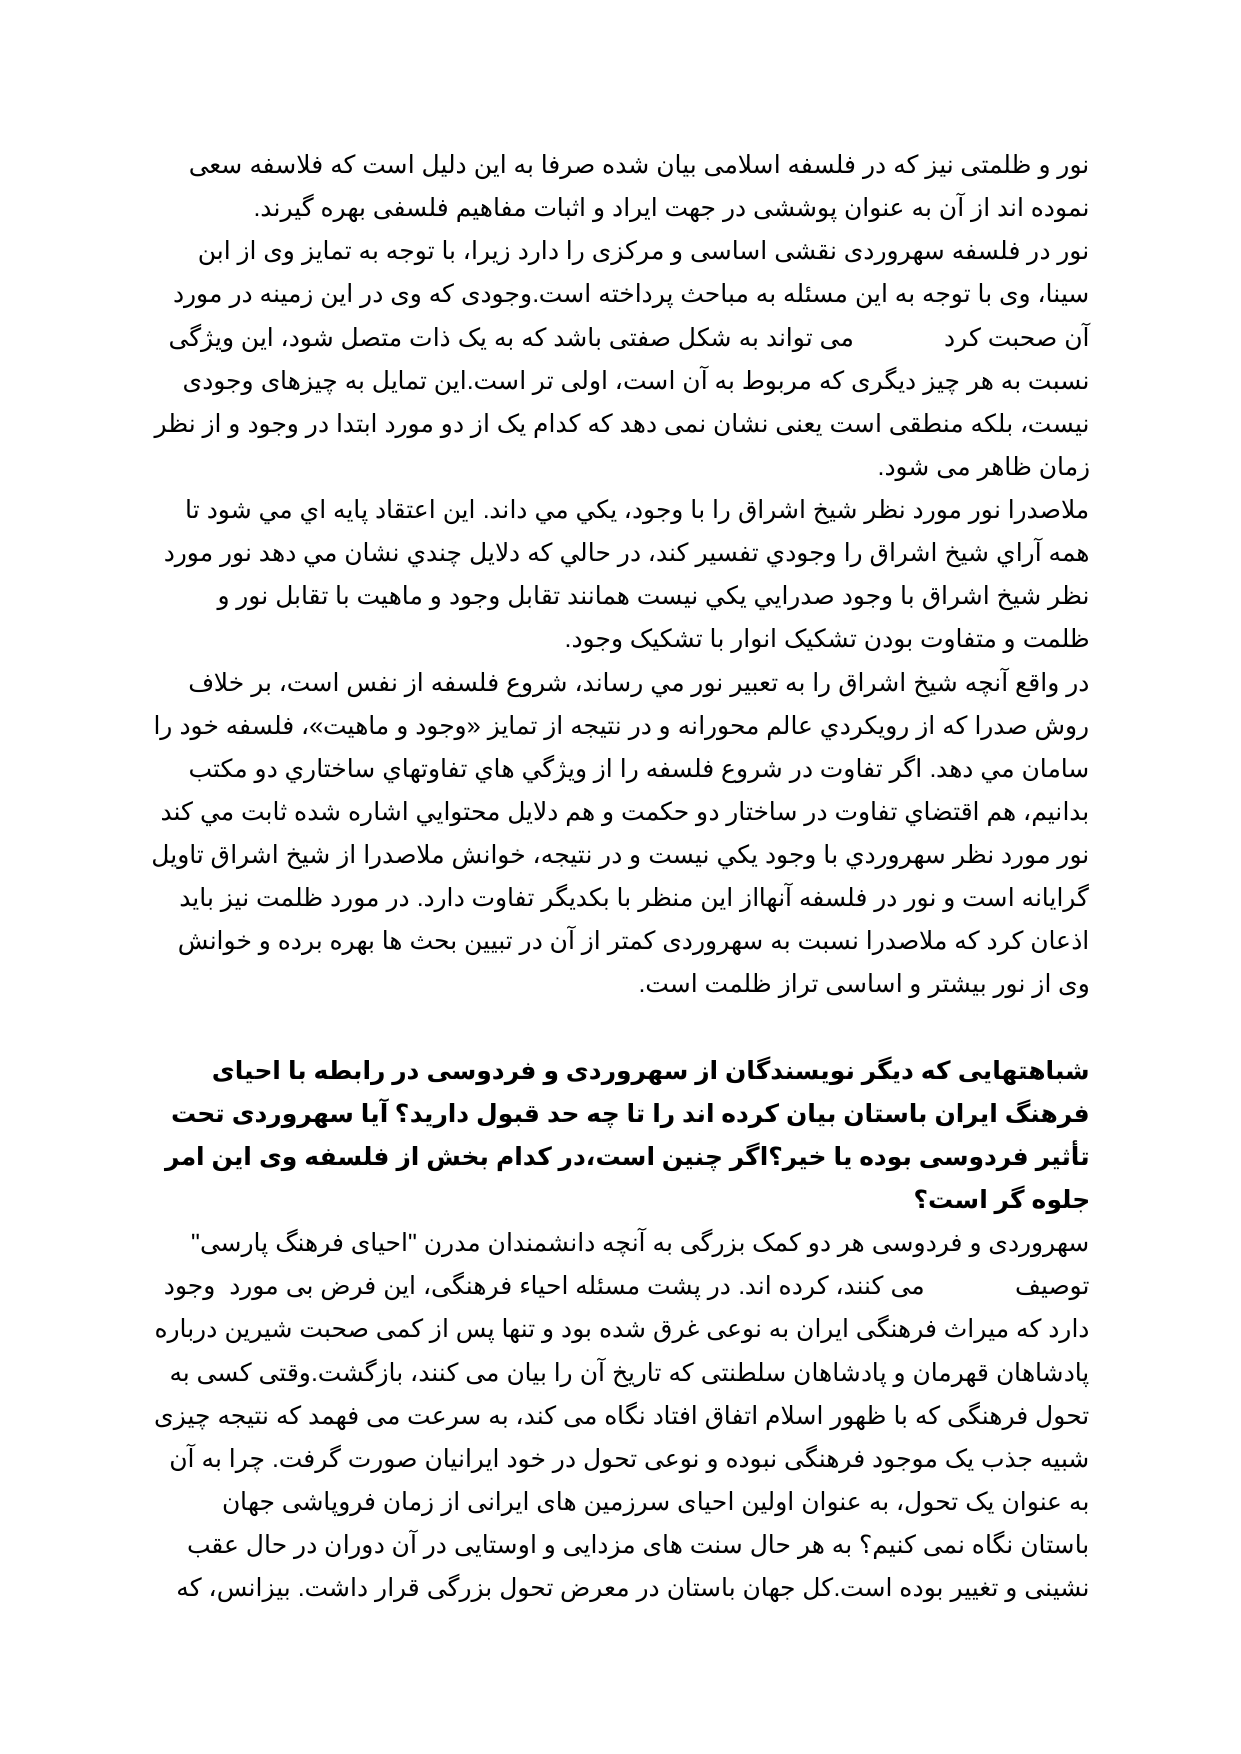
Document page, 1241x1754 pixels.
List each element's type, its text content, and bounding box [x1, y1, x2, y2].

text شباهتهایی که دیگر نویسندگان از سهروردی و فردوسی در رابطه با احیای فرهنگ ایران باستان بیان کرده اند را تا چه حد قبول دارید؟ آیا سهروردی تحت تأثیر فردوسی بوده یا خیر؟اگر چنین است،در کدام بخش از فلسفه وی این امر جلوه گر است؟ [150, 1056, 1090, 1214]
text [150, 1228, 1090, 1602]
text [150, 150, 1090, 222]
text ملاصدرا نور مورد نظر شيخ اشراق را با وجود، يکي مي داند. اين اعتقاد پايه اي مي شود تا همه آراي شيخ اشراق را وجودي تفسير کند، در حالي که دلايل چندي نشان مي دهد نور مورد نظر شيخ اشراق با وجود صدرايي يکي نيست همانند تقابل وجود و ماهيت با تقابل نور و ظلمت و متفاوت بودن تشکيک انوار با تشکيک وجود. [150, 495, 1090, 653]
text نور در فلسفه سهروردی نقشی اساسی و مرکزی را دارد زیرا، با توجه به تمایز وی از ابن سینا، وی با توجه به این مسئله به مباحث پرداخته است.وجودی که وی در این زمینه در مورد آن صحبت کرد می تواند به شکل صفتی باشد که به یک ذات متصل شود، این ویژگی نسبت به هر چیز دیگری که مربوط به آن است، اولی تر است.این تمایل به چیزهای وجودی نیست، بلکه منطقی است یعنی نشان نمی دهد که کدام یک از دو مورد ابتدا در وجود و از نظر زمان ظاهر می شود. [150, 236, 1090, 481]
text در واقع آنچه شيخ اشراق را به تعبير نور مي رساند، شروع فلسفه از نفس است، بر خلاف روش صدرا که از رويکردي عالم محورانه و در نتيجه از تمايز «وجود و ماهيت»، فلسفه خود را سامان مي دهد. اگر تفاوت در شروع فلسفه را از ويژگي هاي تفاوتهاي ساختاري دو مکتب بدانيم، هم اقتضاي تفاوت در ساختار دو حکمت و هم دلايل محتوايي اشاره شده ثابت مي کند نور مورد نظر سهروردي با وجود يکي نيست و در نتيجه، خوانش ملاصدرا از شيخ اشراق تاويل گرايانه است و نور در فلسفه آنهااز این منظر با بکدیگر تفاوت دارد. در مورد ظلمت نیز باید اذعان کرد که ملاصدرا نسبت به سهروردی کمتر از آن در تبیین بحث ها بهره برده و خوانش وی از نور بیشتر و اساسی تراز ظلمت است. [150, 667, 1090, 998]
